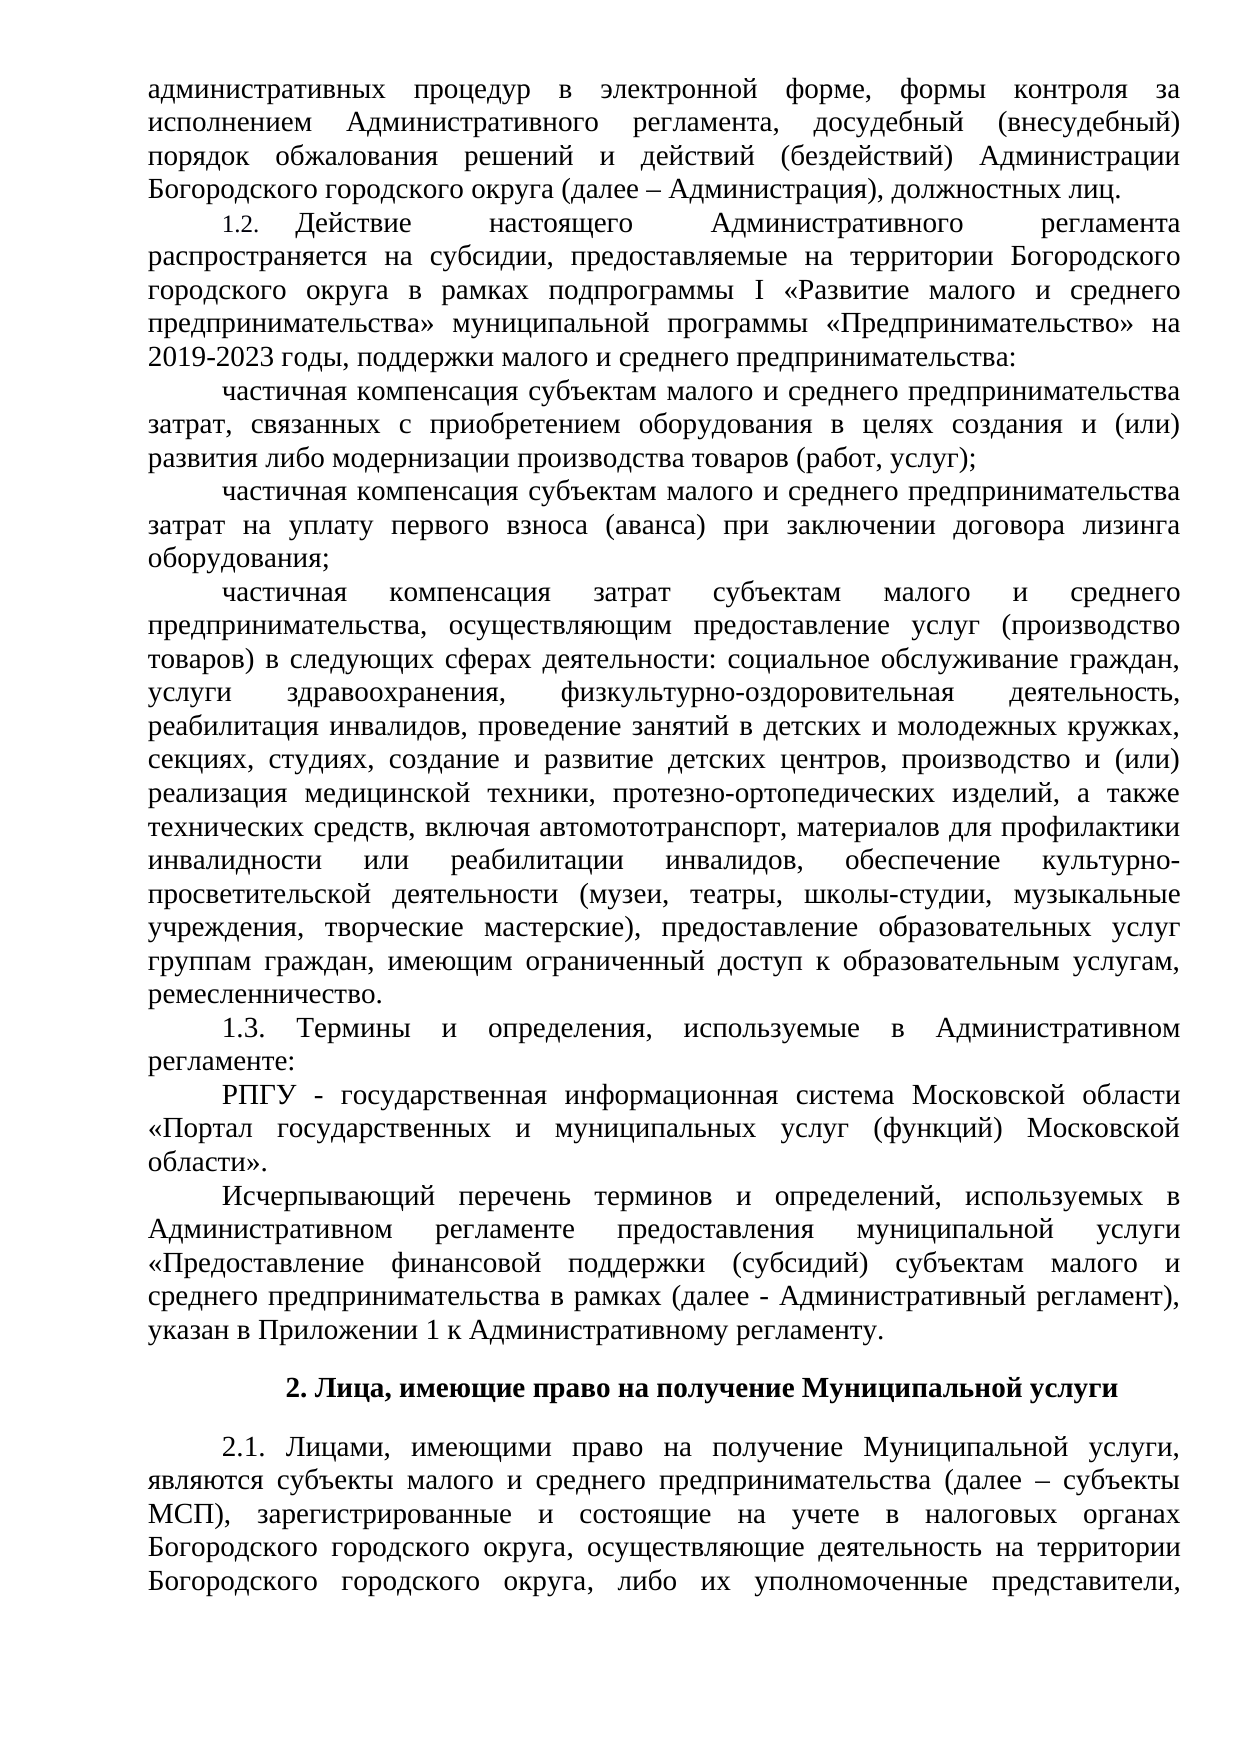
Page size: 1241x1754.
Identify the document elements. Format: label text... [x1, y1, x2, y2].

text 2. Лица, имеющие право на получение Муниципальной услуги [223, 1370, 1181, 1404]
text РПГУ - государственная информационная система Московской области «Портал государственных и муниципальных услуг (функций) Московской области». [148, 1077, 1181, 1178]
text частичная компенсация субъектам малого и среднего предпринимательства затрат на уплату первого взноса (аванса) при заключении договора лизинга оборудования; [148, 473, 1181, 574]
text Исчерпывающий перечень терминов и определений, используемых в Административном регламенте предоставления муниципальной услуги «Предоставление финансовой поддержки (субсидий) субъектам малого и среднего предпринимательства в рамках (далее - Административный регламент), указан в Приложении 1 к Административному регламенту. [148, 1178, 1181, 1345]
text частичная компенсация затрат субъектам малого и среднего предпринимательства, осуществляющим предоставление услуг (производство товаров) в следующих сферах деятельности: социальное обслуживание граждан, услуги здравоохранения, физкультурно-оздоровительная деятельность, реабилитация инвалидов, проведение занятий в детских и молодежных кружках, секциях, студиях, создание и развитие детских центров, производство и (или) реализация медицинской техники, протезно-ортопедических изделий, а также технических средств, включая автомототранспорт, материалов для профилактики инвалидности или реабилитации инвалидов, обеспечение культурно-просветительской деятельности (музеи, театры, школы-студии, музыкальные учреждения, творческие мастерские), предоставление образовательных услуг группам граждан, имеющим ограниченный доступ к образовательным услугам, ремесленничество. [148, 574, 1181, 1010]
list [148, 71, 1181, 205]
text 1.3. Термины и определения, используемые в Административном регламенте: [148, 1010, 1181, 1077]
text частичная компенсация субъектам малого и среднего предпринимательства затрат, связанных с приобретением оборудования в целях создания и (или) развития либо модернизации производства товаров (работ, услуг); [148, 373, 1181, 473]
list Действие настоящего Административного регламента распространяется на субсидии, предоставляемые на территории Богородского городского округа в рамках подпрограммы I «Развитие малого и среднего предпринимательства» муниципальной программы «Предпринимательство» на 2019-2023 годы, поддержки малого и среднего предпринимательства: [148, 205, 1181, 373]
